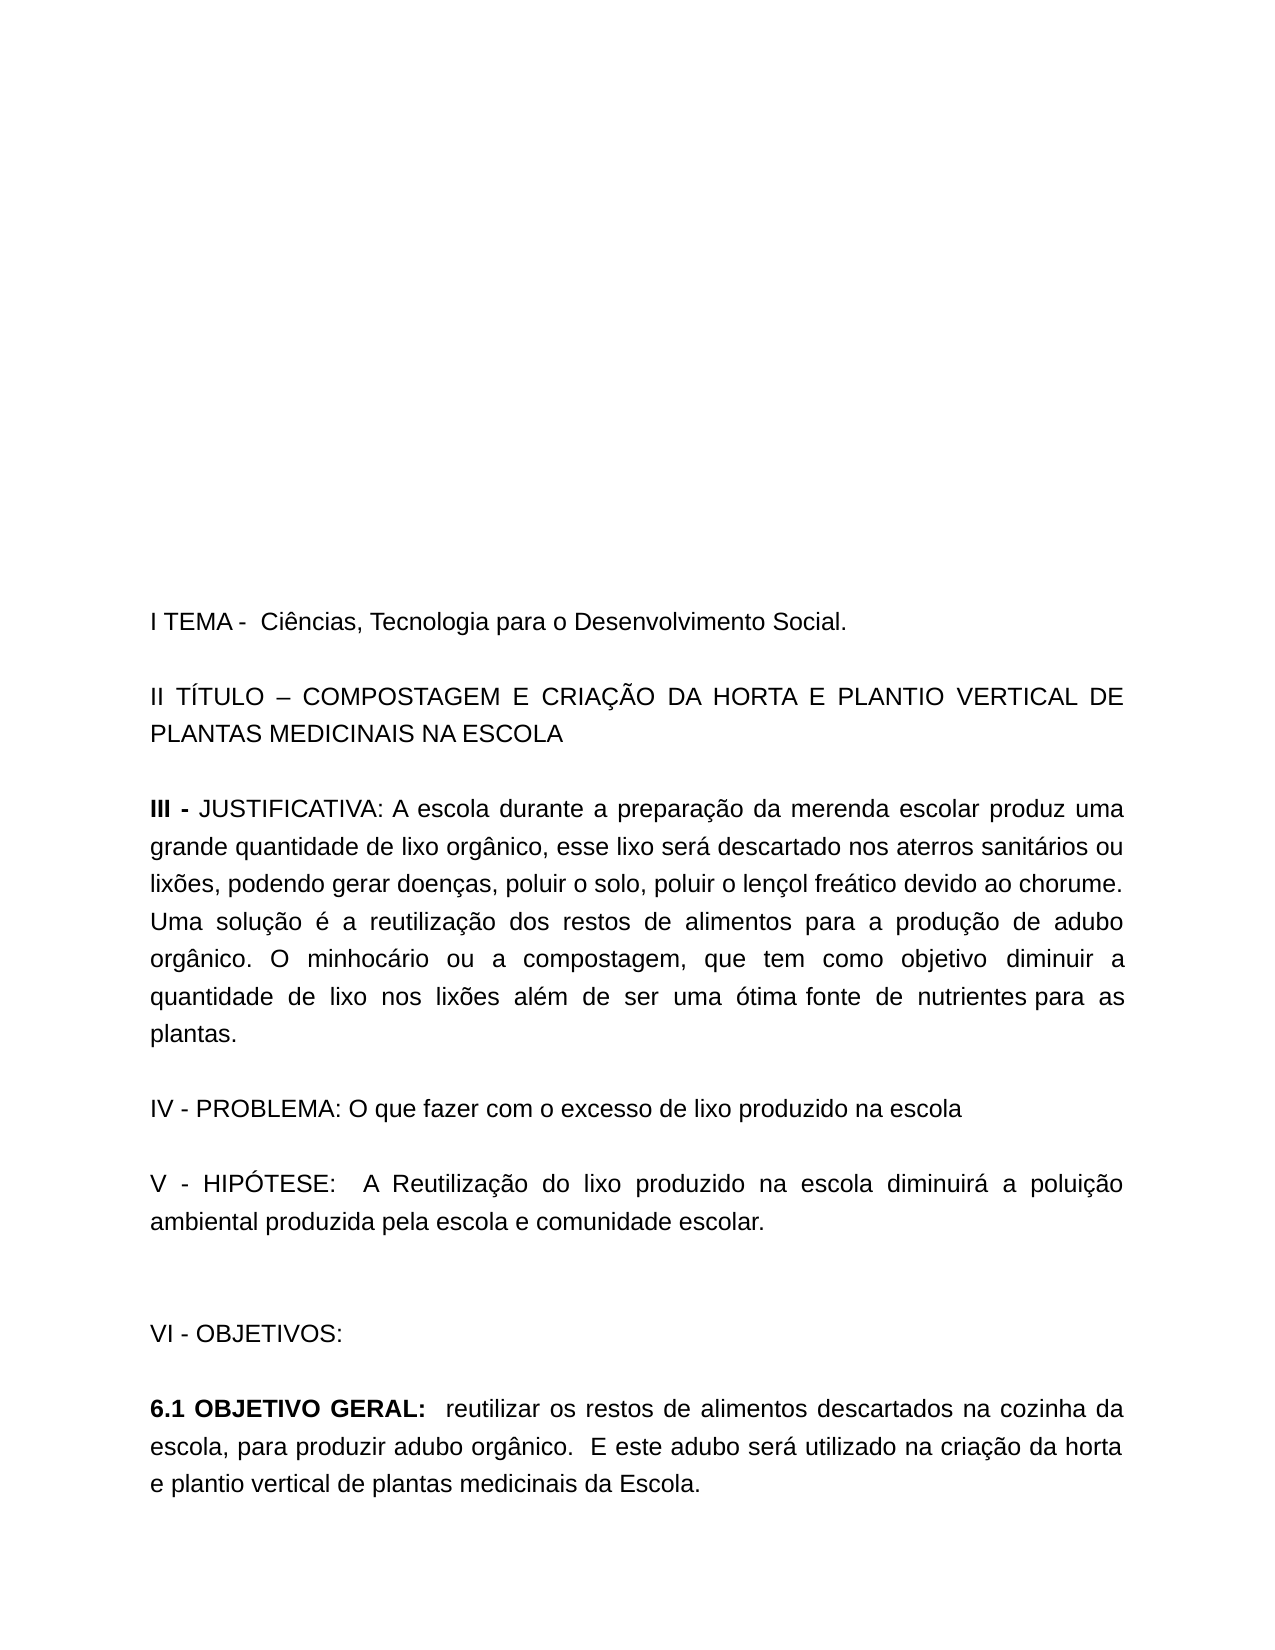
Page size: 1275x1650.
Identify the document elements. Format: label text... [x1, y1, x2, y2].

text VI - OBJETIVOS: [150, 1312, 1125, 1350]
text II TÍTULO – COMPOSTAGEM E CRIAÇÃO DA HORTA E PLANTIO VERTICAL DE PLANTAS MEDICINAIS NA ESCOLA [150, 675, 1125, 750]
text I TEMA - Ciências, Tecnologia para o Desenvolvimento Social. [150, 600, 1125, 637]
text III - JUSTIFICATIVA: A escola durante a preparação da merenda escolar produz uma grande quantidade de lixo orgânico, esse lixo será descartado nos aterros sanitários ou lixões, podendo gerar doenças, poluir o solo, poluir o lençol freático devido ao chorume. Uma solução é a reutilização dos restos de alimentos para a produção de adubo orgânico. O minhocário ou a compostagem, que tem como objetivo diminuir a quantidade de lixo nos lixões além de ser uma ótima fonte de nutrientes para as plantas. [150, 787, 1125, 1050]
text IV - PROBLEMA: O que fazer com o excesso de lixo produzido na escola [150, 1087, 1125, 1125]
text V - HIPÓTESE: A Reutilização do lixo produzido na escola diminuirá a poluição ambiental produzida pela escola e comunidade escolar. [150, 1162, 1125, 1237]
text 6.1 OBJETIVO GERAL: reutilizar os restos de alimentos descartados na cozinha da escola, para produzir adubo orgânico. E este adubo será utilizado na criação da horta e plantio vertical de plantas medicinais da Escola. [150, 1387, 1125, 1500]
